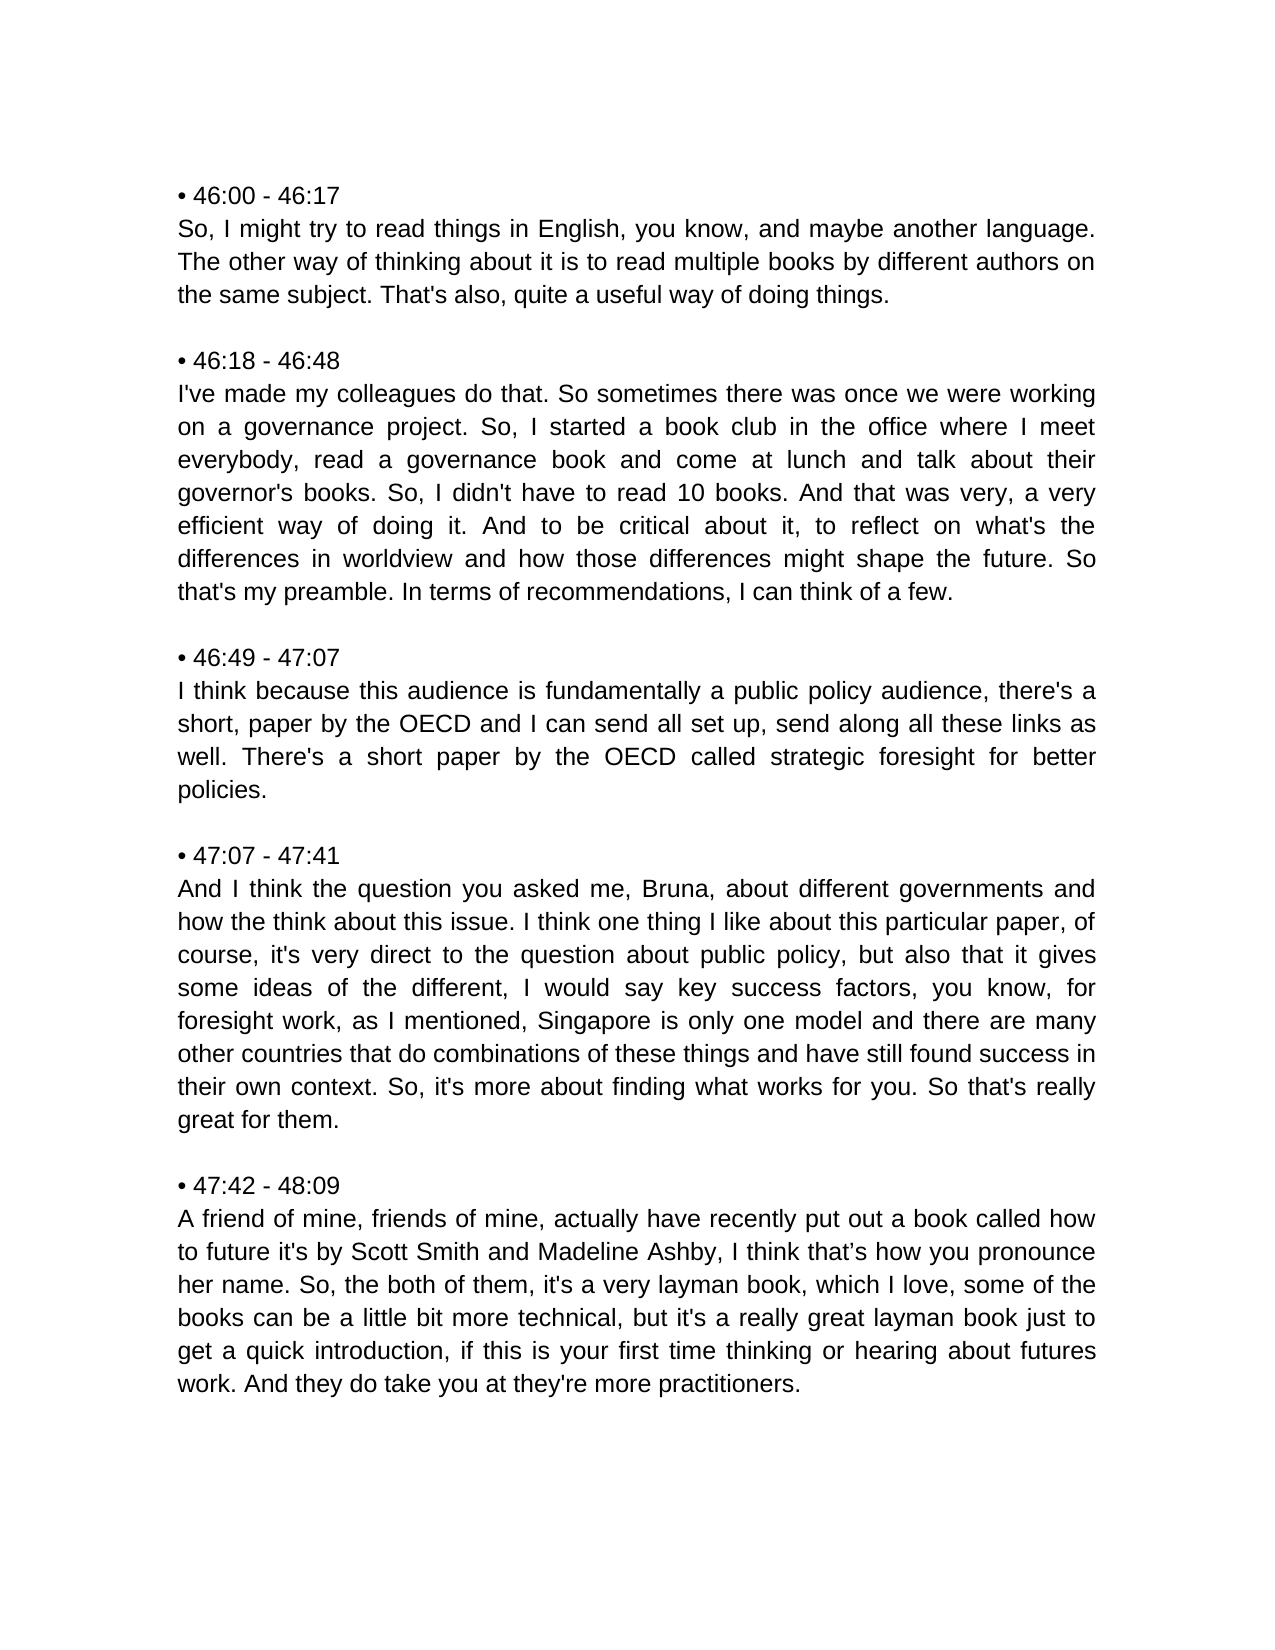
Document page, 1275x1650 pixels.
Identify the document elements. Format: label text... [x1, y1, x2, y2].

text • 46:00 - 46:17 [177, 181, 1098, 209]
text So, I might try to read things in English, you know, and maybe another language. The other way of thinking about it is to read multiple books by different authors on the same subject. That's also, quite a useful way of doing things. [177, 214, 1098, 308]
text I think because this audience is fundamentally a public policy audience, there's a short, paper by the OECD and I can send all set up, send along all these links as well. There's a short paper by the OECD called strategic foresight for better policies. [177, 676, 1098, 804]
text • 46:18 - 46:48 [177, 346, 1098, 374]
text And I think the question you asked me, Bruna, about different governments and how the think about this issue. I think one thing I like about this particular paper, of course, it's very direct to the question about public policy, but also that it gives some ideas of the different, I would say key success factors, you know, for foresight work, as I mentioned, Singapore is only one model and there are many other countries that do combinations of these things and have still found success in their own context. So, it's more about finding what works for you. So that's really great for them. [177, 874, 1098, 1134]
text A friend of mine, friends of mine, actually have recently put out a book called how to future it's by Scott Smith and Madeline Ashby, I think that’s how you pronounce her name. So, the both of them, it's a very layman book, which I love, some of the books can be a little bit more technical, but it's a really great layman book just to get a quick introduction, if this is your first time thinking or hearing about futures work. And they do take you at they're more practitioners. [177, 1204, 1098, 1398]
text • 47:42 - 48:09 [177, 1171, 1098, 1200]
text I've made my colleagues do that. So sometimes there was once we were working on a governance project. So, I started a book club in the office where I meet everybody, read a governance book and come at lunch and talk about their governor's books. So, I didn't have to read 10 books. And that was very, a very efficient way of doing it. And to be critical about it, to reflect on what's the differences in worldview and how those differences might shape the future. So that's my preamble. In terms of recommendations, I can think of a few. [177, 379, 1098, 606]
text • 47:07 - 47:41 [177, 841, 1098, 870]
text • 46:49 - 47:07 [177, 643, 1098, 672]
